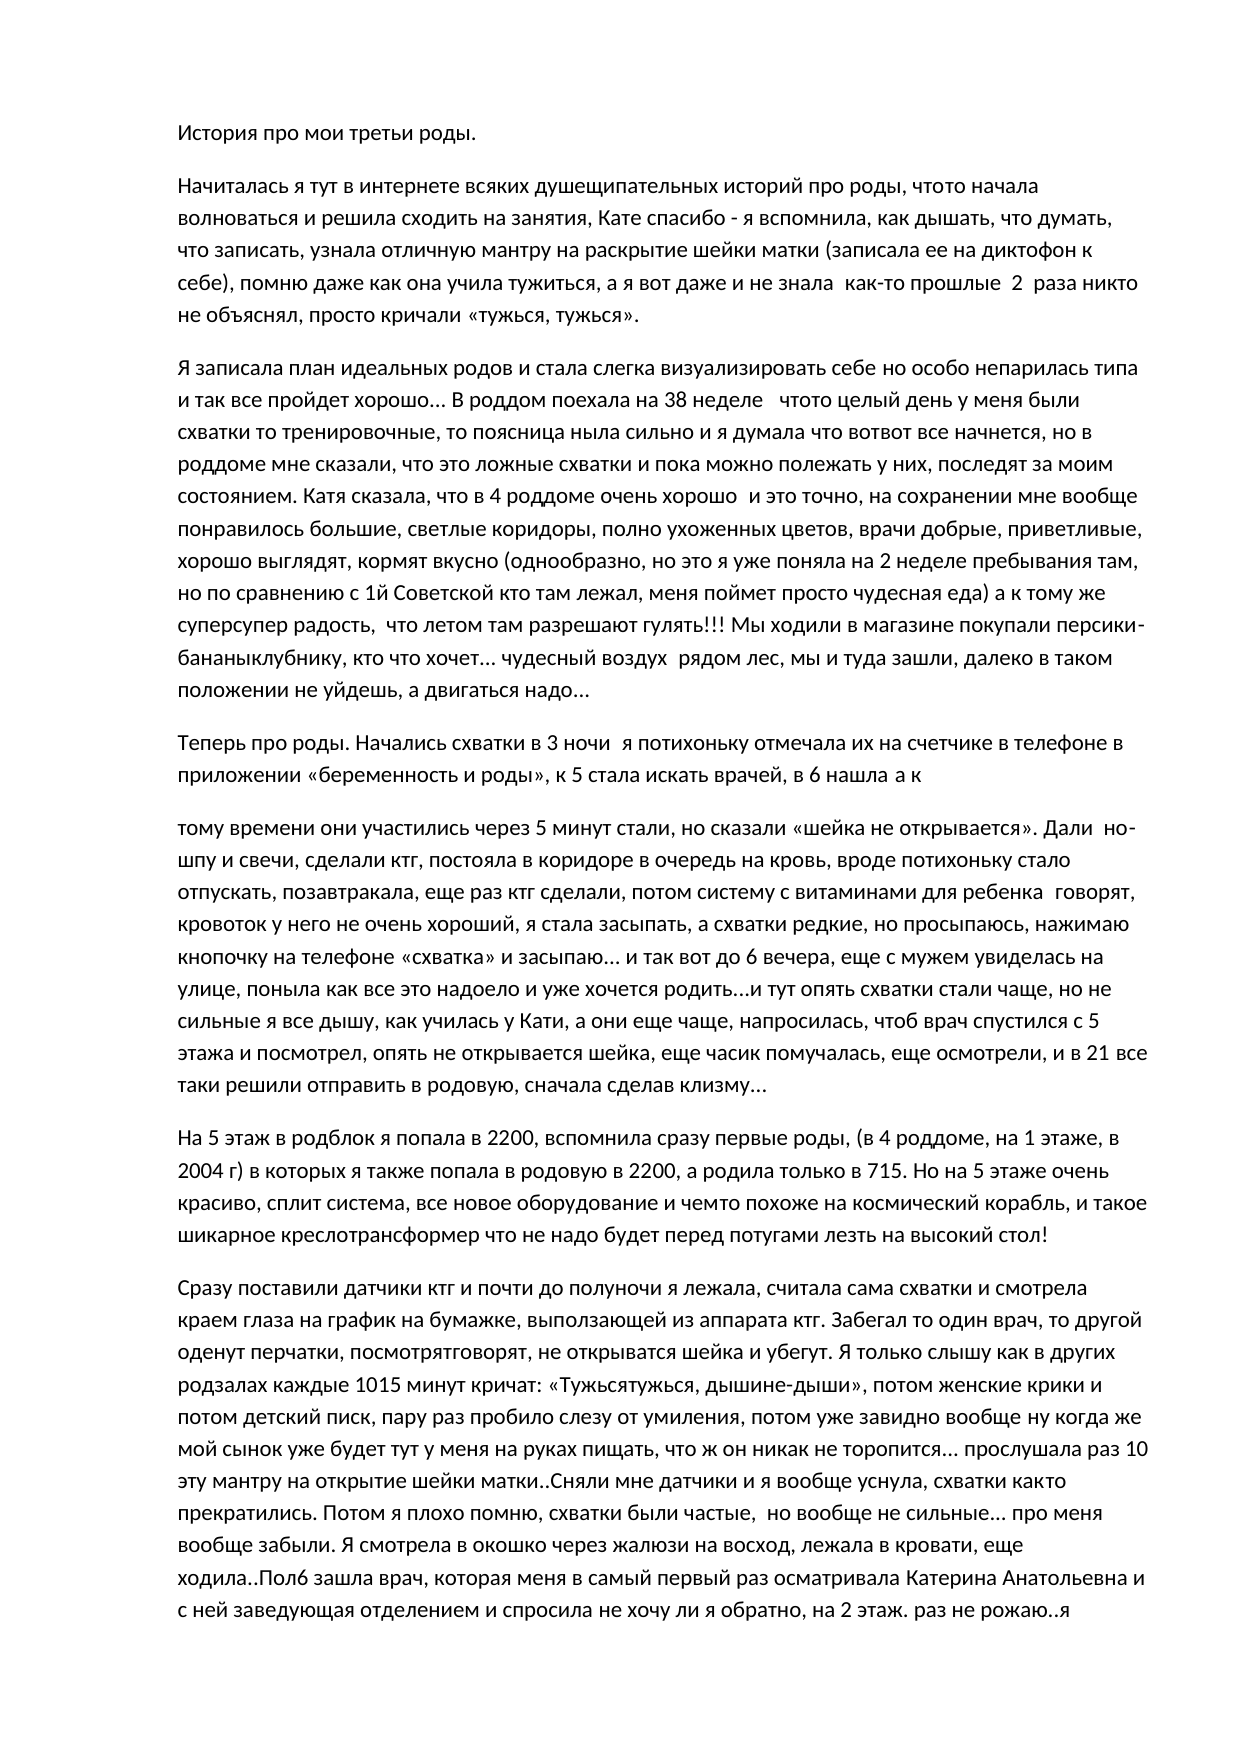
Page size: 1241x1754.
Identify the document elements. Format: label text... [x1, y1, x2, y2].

text Я записала план идеальных родов и стала слегка визуализировать себе­ но особо непарилась­ типа и так все пройдет хорошо... В роддом поехала на 38 неделе­ что­то целый день у меня были схватки то тренировочные, то поясница ныла сильно и я думала­ что вот­вот все начнется, но в роддоме мне сказали, что это ложные схватки и пока можно полежать у них, последят за моим состоянием. Катя сказала, что в 4 роддоме очень хорошо ­ и это точно, на сохранении мне вообще понравилось­ большие, светлые коридоры, полно ухоженных цветов, врачи добрые, приветливые, хорошо выглядят, кормят вкусно (однообразно, но это я уже поняла на 2 неделе пребывания там, но по сравнению с 1­й Советской­ кто там лежал, меня поймет­ просто чудесная еда) а к тому же­ супер­супер радость, что летом там разрешают гулять!!! Мы ходили в магазине покупали персики­бананы­клубнику, кто что хочет... чудесный воздух ­ рядом лес, мы и туда зашли, далеко в таком положении не уйдешь, а двигаться надо... [177, 353, 1152, 703]
text На 5 этаж в родблок я попала в 22­00, вспомнила сразу первые роды, (в 4 роддоме, на 1 этаже, в 2004 г) в которых я также попала в родовую в 22­00, а родила только в 7­15. Но на 5 этаже очень красиво, сплит система, все новое оборудование и чем­то похоже на космический корабль, и такое шикарное кресло­трансформер­ что не надо будет перед потугами лезть на высокий стол! [177, 1123, 1152, 1248]
text История про мои третьи роды. [177, 118, 1152, 146]
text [177, 1273, 1152, 1623]
text Теперь про роды. Начались схватки в 3 ночи ­ я потихоньку отмечала их на счетчике в телефоне в приложении «беременность и роды», к 5 стала искать врачей, в 6 нашла­ а к [177, 728, 1152, 788]
text Начиталась я тут в интернете всяких душещипательных историй про роды, что­то начала волноваться и решила сходить на занятия, Кате спасибо - я вспомнила, как дышать, что думать, что записать, узнала отличную мантру на раскрытие шейки матки (записала ее на диктофон к себе), помню даже как она учила тужиться, а я вот даже и не знала ­ как-то прошлые 2 раза никто не объяснял, просто кричали­ «тужься, тужься». [177, 171, 1152, 328]
text тому времени они участились­ через 5 минут стали, но сказали «шейка не открывается». Дали но­шпу и свечи, сделали ктг, постояла в коридоре в очередь на кровь, вроде потихоньку стало отпускать, позавтракала, еще раз ктг сделали, потом систему с витаминами для ребенка ­ говорят, кровоток у него не очень хороший, я стала засыпать, а схватки редкие, но просыпаюсь, нажимаю кнопочку на телефоне­ «схватка» и засыпаю... и так вот до 6 вечера, еще с мужем увиделась на улице, поныла­ как все это надоело и уже хочется родить...и тут опять схватки стали чаще, но не сильные­ я все дышу, как училась у Кати, а они еще чаще, напросилась, чтоб врач спустился с 5 этажа и посмотрел, опять­ не открывается шейка, еще часик помучалась, еще осмотрели, и в 21­ все таки решили отправить в родовую, сначала сделав клизму... [177, 813, 1152, 1098]
